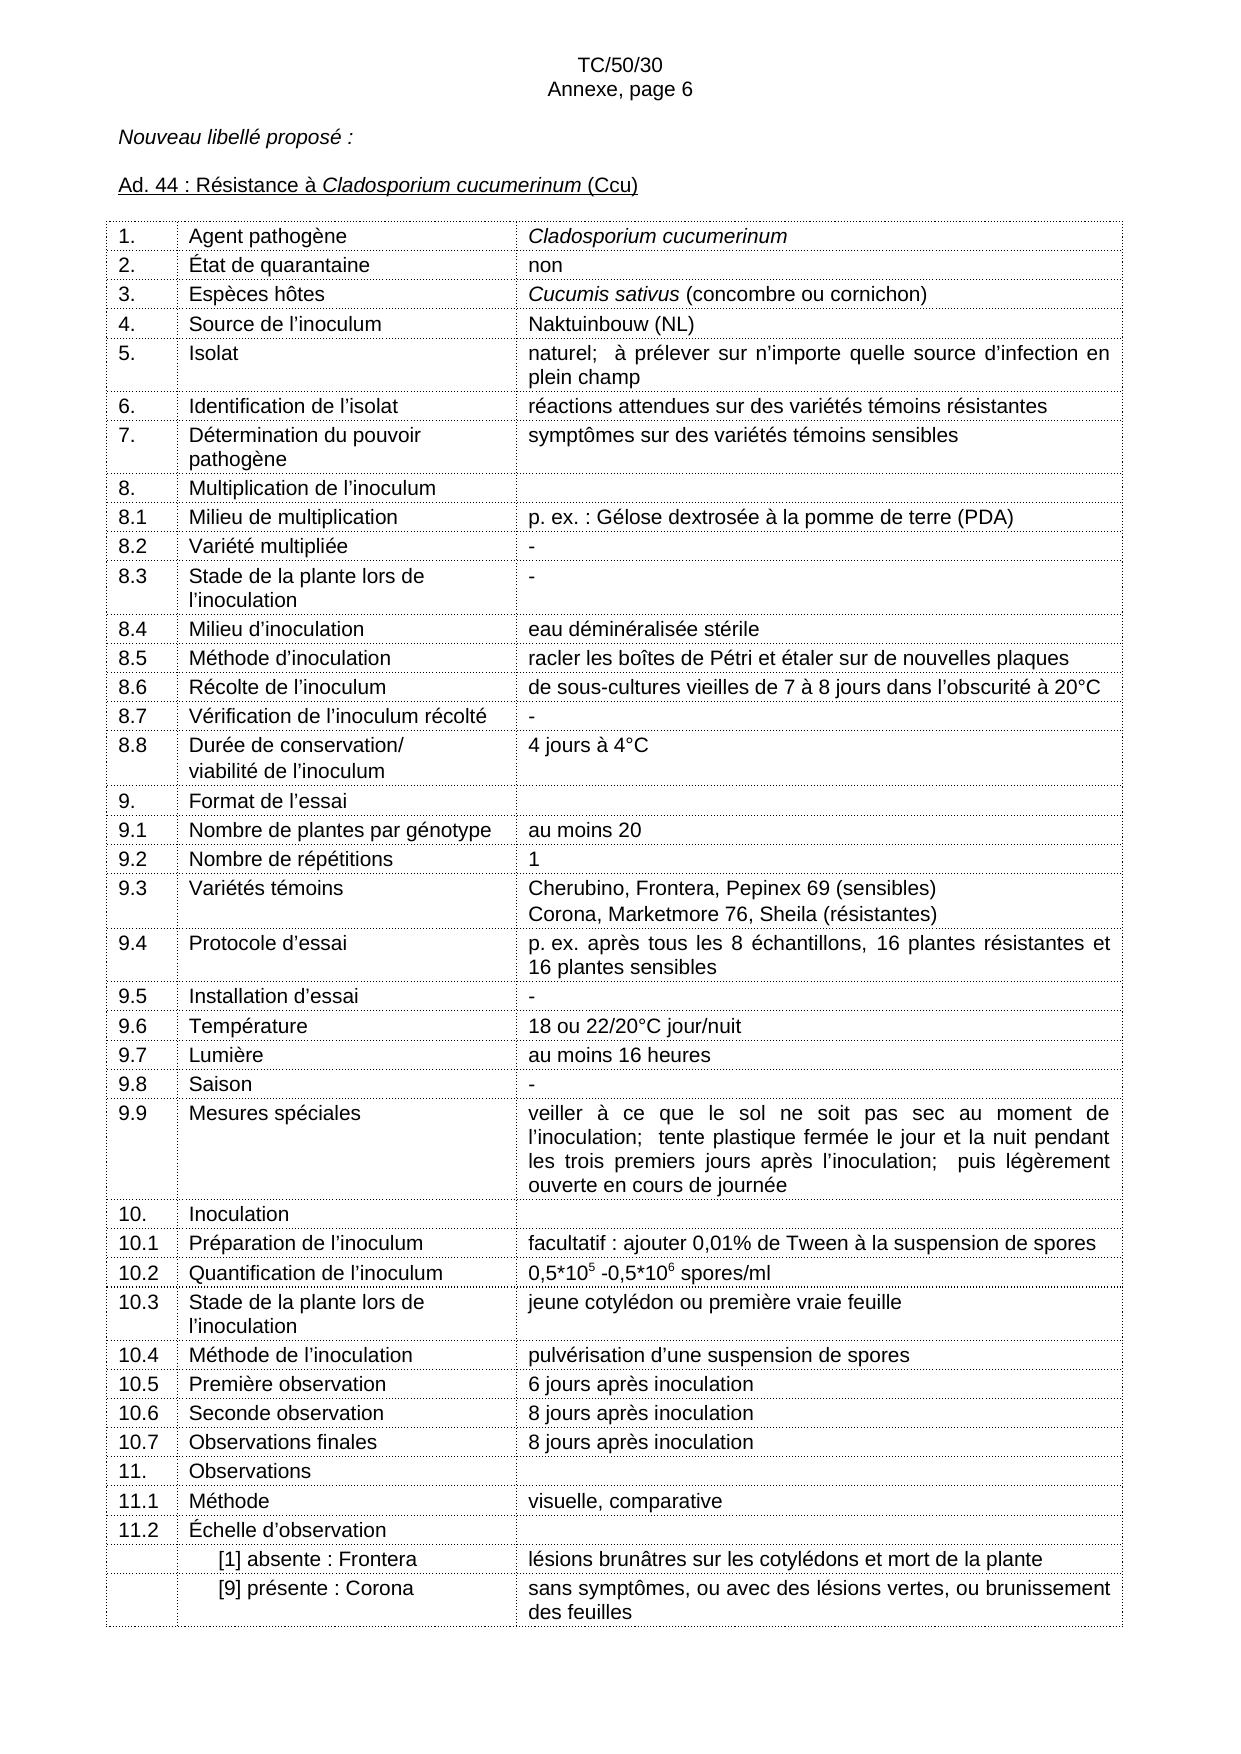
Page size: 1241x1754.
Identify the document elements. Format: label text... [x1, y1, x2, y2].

table_cell Échelle d’observation [177, 1515, 517, 1544]
table_cell Source de l’inoculum [177, 308, 517, 337]
table_cell - [517, 1069, 1122, 1098]
table_cell facultatif : ajouter 0,01% de Tween à la suspension de spores [517, 1228, 1122, 1257]
table_cell Protocole d’essai [177, 928, 517, 981]
table_cell 9.8 [107, 1069, 177, 1098]
table_cell 8 jours après inoculation [517, 1427, 1122, 1456]
table_cell 11. [107, 1456, 177, 1485]
table_cell Méthode d’inoculation [177, 643, 517, 672]
table_cell 9.1 [107, 815, 177, 844]
table_cell [517, 785, 1122, 814]
table_cell Espèces hôtes [177, 279, 517, 308]
table_cell lésions brunâtres sur les cotylédons et mort de la plante [517, 1544, 1122, 1573]
table_cell visuelle, comparative [517, 1485, 1122, 1514]
table_cell Quantification de l’inoculum [177, 1257, 517, 1286]
table_cell 0,5*105 -0,5*106 spores/ml [517, 1257, 1122, 1286]
table_cell 6. [107, 391, 177, 420]
table_cell pulvérisation d’une suspension de spores [517, 1340, 1122, 1369]
table_cell Mesures spéciales [177, 1098, 517, 1199]
table_cell 10.2 [107, 1257, 177, 1286]
table_cell 8.7 [107, 701, 177, 730]
table_cell 10. [107, 1199, 177, 1228]
table_cell p. ex. après tous les 8 échantillons, 16 plantes résistantes et 16 plantes sensibles [517, 928, 1122, 981]
table_cell Première observation [177, 1369, 517, 1398]
table_cell eau déminéralisée stérile [517, 614, 1122, 643]
table_cell Détermination du pouvoir pathogène [177, 420, 517, 473]
table_header 1. [107, 221, 177, 250]
table_cell Température [177, 1010, 517, 1039]
table_cell sans symptômes, ou avec des lésions vertes, ou brunissement des feuilles [517, 1573, 1122, 1626]
table_cell 2. [107, 250, 177, 279]
text Nouveau libellé proposé : [118, 125, 1122, 149]
table_cell Installation d’essai [177, 981, 517, 1010]
table_cell Méthode de l’inoculation [177, 1340, 517, 1369]
table_cell 10.6 [107, 1398, 177, 1427]
table_cell 9.7 [107, 1040, 177, 1069]
table_cell 8.8 [107, 730, 177, 785]
table_cell 18 ou 22/20°C jour/nuit [517, 1010, 1122, 1039]
table_cell Naktuinbouw (NL) [517, 308, 1122, 337]
text Ad. 44 : Résistance à Cladosporium cucumerinum (Ccu) [118, 173, 1122, 197]
table_cell 3. [107, 279, 177, 308]
table_cell non [517, 250, 1122, 279]
table_cell Inoculation [177, 1199, 517, 1228]
table_cell [517, 473, 1122, 502]
table_cell Identification de l’isolat [177, 391, 517, 420]
table_cell [1] absente : Frontera [177, 1544, 517, 1573]
table_cell Stade de la plante lors de l’inoculation [177, 560, 517, 613]
table_cell Vérification de l’inoculum récolté [177, 701, 517, 730]
table_cell - [517, 531, 1122, 560]
table_cell 8.5 [107, 643, 177, 672]
table_cell 9.4 [107, 928, 177, 981]
table_cell Milieu d’inoculation [177, 614, 517, 643]
table_cell 10.7 [107, 1427, 177, 1456]
table_cell Préparation de l’inoculum [177, 1228, 517, 1257]
table_cell Variétés témoins [177, 873, 517, 928]
table_cell [517, 1199, 1122, 1228]
table_cell Lumière [177, 1040, 517, 1069]
table_cell veiller à ce que le sol ne soit pas sec au moment de l’inoculation; tente plastique fermée le jour et la nuit pendant les trois premiers jours après l’inoculation; puis légèrement ouverte en cours de journée [517, 1098, 1122, 1199]
table_cell 11.2 [107, 1515, 177, 1544]
table_cell 7. [107, 420, 177, 473]
table_cell 8.2 [107, 531, 177, 560]
table_cell naturel; à prélever sur n’importe quelle source d’infection en plein champ [517, 338, 1122, 391]
table_cell 11.1 [107, 1485, 177, 1514]
table_cell 10.4 [107, 1340, 177, 1369]
table_cell [9] présente : Corona [177, 1573, 517, 1626]
table_cell État de quarantaine [177, 250, 517, 279]
table_cell Récolte de l’inoculum [177, 672, 517, 701]
table_cell Cherubino, Frontera, Pepinex 69 (sensibles) Corona, Marketmore 76, Sheila (résistantes) [517, 873, 1122, 928]
table_cell - [517, 560, 1122, 613]
table_cell - [517, 701, 1122, 730]
table_cell 8.1 [107, 502, 177, 531]
table_cell symptômes sur des variétés témoins sensibles [517, 420, 1122, 473]
table_cell Nombre de plantes par génotype [177, 815, 517, 844]
table_cell Nombre de répétitions [177, 844, 517, 873]
table_header Cladosporium cucumerinum [517, 221, 1122, 250]
table_cell 10.1 [107, 1228, 177, 1257]
table_cell Durée de conservation/ viabilité de l’inoculum [177, 730, 517, 785]
table_cell 8.4 [107, 614, 177, 643]
table_cell 8. [107, 473, 177, 502]
table_cell au moins 20 [517, 815, 1122, 844]
table_cell Multiplication de l’inoculum [177, 473, 517, 502]
table_cell 1 [517, 844, 1122, 873]
table_cell 9.9 [107, 1098, 177, 1199]
table_cell 5. [107, 338, 177, 391]
table_cell 4. [107, 308, 177, 337]
table_cell Seconde observation [177, 1398, 517, 1427]
table_cell Observations finales [177, 1427, 517, 1456]
table_cell [107, 1573, 177, 1626]
table_cell 9.6 [107, 1010, 177, 1039]
table_cell 8.3 [107, 560, 177, 613]
table_cell 6 jours après inoculation [517, 1369, 1122, 1398]
table_cell Cucumis sativus (concombre ou cornichon) [517, 279, 1122, 308]
table_cell 10.3 [107, 1286, 177, 1339]
table_cell p. ex. : Gélose dextrosée à la pomme de terre (PDA) [517, 502, 1122, 531]
table_cell 9.2 [107, 844, 177, 873]
table_cell Isolat [177, 338, 517, 391]
table_cell 10.5 [107, 1369, 177, 1398]
table_cell au moins 16 heures [517, 1040, 1122, 1069]
table_cell Milieu de multiplication [177, 502, 517, 531]
table_cell [517, 1515, 1122, 1544]
table_cell réactions attendues sur des variétés témoins résistantes [517, 391, 1122, 420]
table_cell Variété multipliée [177, 531, 517, 560]
table_cell 9.3 [107, 873, 177, 928]
table_cell Méthode [177, 1485, 517, 1514]
table_cell [107, 1544, 177, 1573]
table_cell 8 jours après inoculation [517, 1398, 1122, 1427]
table_cell Observations [177, 1456, 517, 1485]
table_cell [517, 1456, 1122, 1485]
table_cell 4 jours à 4°C [517, 730, 1122, 785]
table_cell 8.6 [107, 672, 177, 701]
table_cell Stade de la plante lors de l’inoculation [177, 1286, 517, 1339]
table_cell 9. [107, 785, 177, 814]
table_cell Format de l’essai [177, 785, 517, 814]
table_header Agent pathogène [177, 221, 517, 250]
table_cell de sous-cultures vieilles de 7 à 8 jours dans l’obscurité à 20°C [517, 672, 1122, 701]
table_cell jeune cotylédon ou première vraie feuille [517, 1286, 1122, 1339]
table_cell - [517, 981, 1122, 1010]
table_cell 9.5 [107, 981, 177, 1010]
table_cell racler les boîtes de Pétri et étaler sur de nouvelles plaques [517, 643, 1122, 672]
table_cell Saison [177, 1069, 517, 1098]
